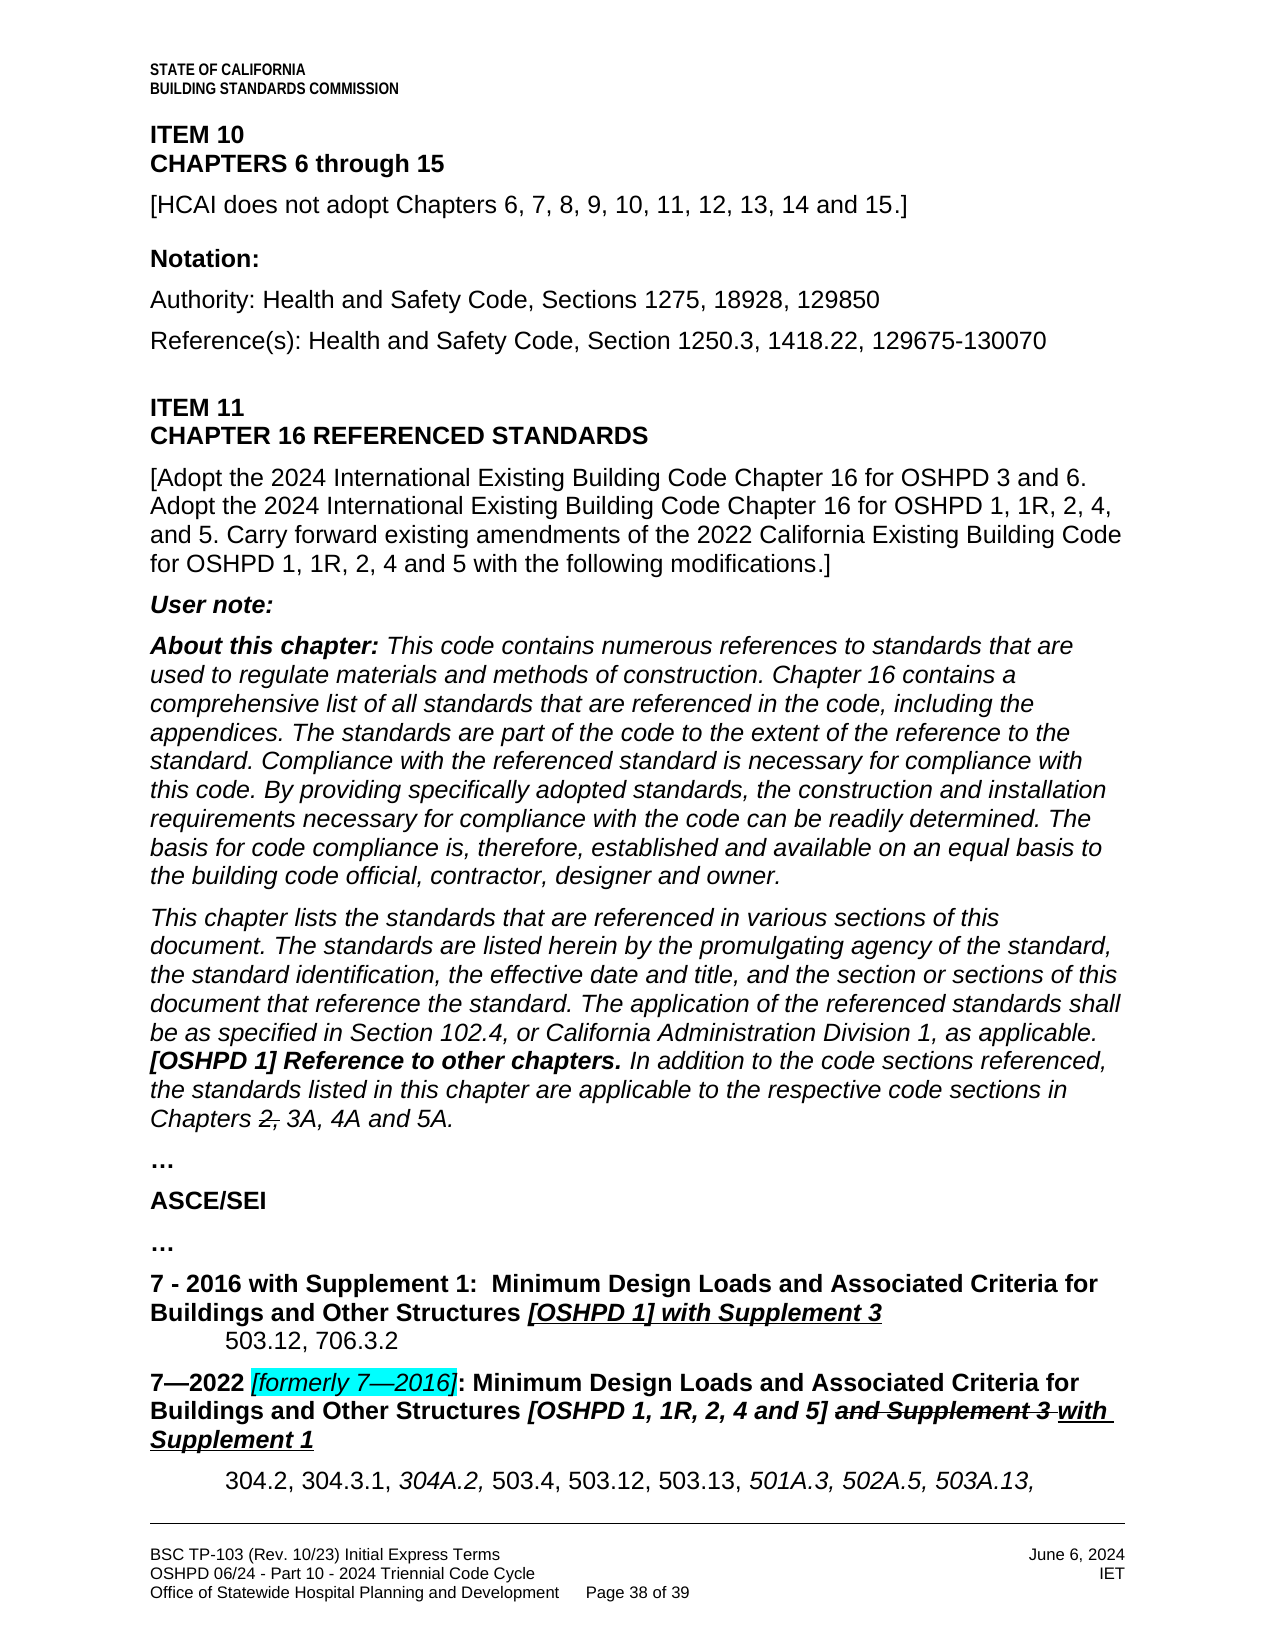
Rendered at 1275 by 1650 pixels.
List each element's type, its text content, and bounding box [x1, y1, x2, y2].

text [Adopt the 2024 International Existing Building Code Chapter 16 for OSHPD 3 and 6. Adopt the 2024 International Existing Building Code Chapter 16 for OSHPD 1, 1R, 2, 4, and 5. Carry forward existing amendments of the 2022 California Existing Building Code for OSHPD 1, 1R, 2, 4 and 5 with the following modifications.] [150, 462, 1125, 577]
text User note: [150, 590, 1125, 619]
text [225, 1466, 1125, 1495]
text Authority: Health and Safety Code, Sections 1275, 18928, 129850 [150, 285, 1125, 314]
text 7—2022 [formerly 7—2016]: Minimum Design Loads and Associated Criteria for Buildings and Other Structures [OSHPD 1, 1R, 2, 4 and 5] and Supplement 3 with Supplement 1 [150, 1367, 1125, 1454]
subtitle ITEM 10 CHAPTERS 6 through 15 [150, 120, 1125, 177]
text … [150, 1227, 1125, 1256]
text About this chapter: This code contains numerous references to standards that are used to regulate materials and methods of construction. Chapter 16 contains a comprehensive list of all standards that are referenced in the code, including the appendices. The standards are part of the code to the extent of the reference to the standard. Compliance with the referenced standard is necessary for compliance with this code. By providing specifically adopted standards, the construction and installation requirements necessary for compliance with the code can be readily determined. The basis for code compliance is, therefore, established and available on an equal basis to the building code official, contractor, designer and owner. [150, 631, 1125, 890]
text Reference(s): Health and Safety Code, Section 1250.3, 1418.22, 129675-130070 [150, 326, 1125, 355]
subtitle ITEM 11 CHAPTER 16 REFERENCED STANDARDS [150, 392, 1125, 450]
text … [150, 1145, 1125, 1174]
text [HCAI does not adopt Chapters 6, 7, 8, 9, 10, 11, 12, 13, 14 and 15.] [150, 190, 1125, 219]
text 503.12, 706.3.2 [225, 1326, 1125, 1355]
subtitle Notation: [150, 244, 1125, 272]
text 7 - 2016 with Supplement 1: Minimum Design Loads and Associated Criteria for Buildings and Other Structures [OSHPD 1] with Supplement 3 [150, 1269, 1125, 1326]
text ASCE/SEI [150, 1186, 1125, 1215]
text This chapter lists the standards that are referenced in various sections of this document. The standards are listed herein by the promulgating agency of the standard, the standard identification, the effective date and title, and the section or sections of this document that reference the standard. The application of the referenced standards shall be as specified in Section 102.4, or California Administration Division 1, as applicable. [OSHPD 1] Reference to other chapters. In addition to the code sections referenced, the standards listed in this chapter are applicable to the respective code sections in Chapters 2, 3A, 4A and 5A. [150, 902, 1125, 1132]
